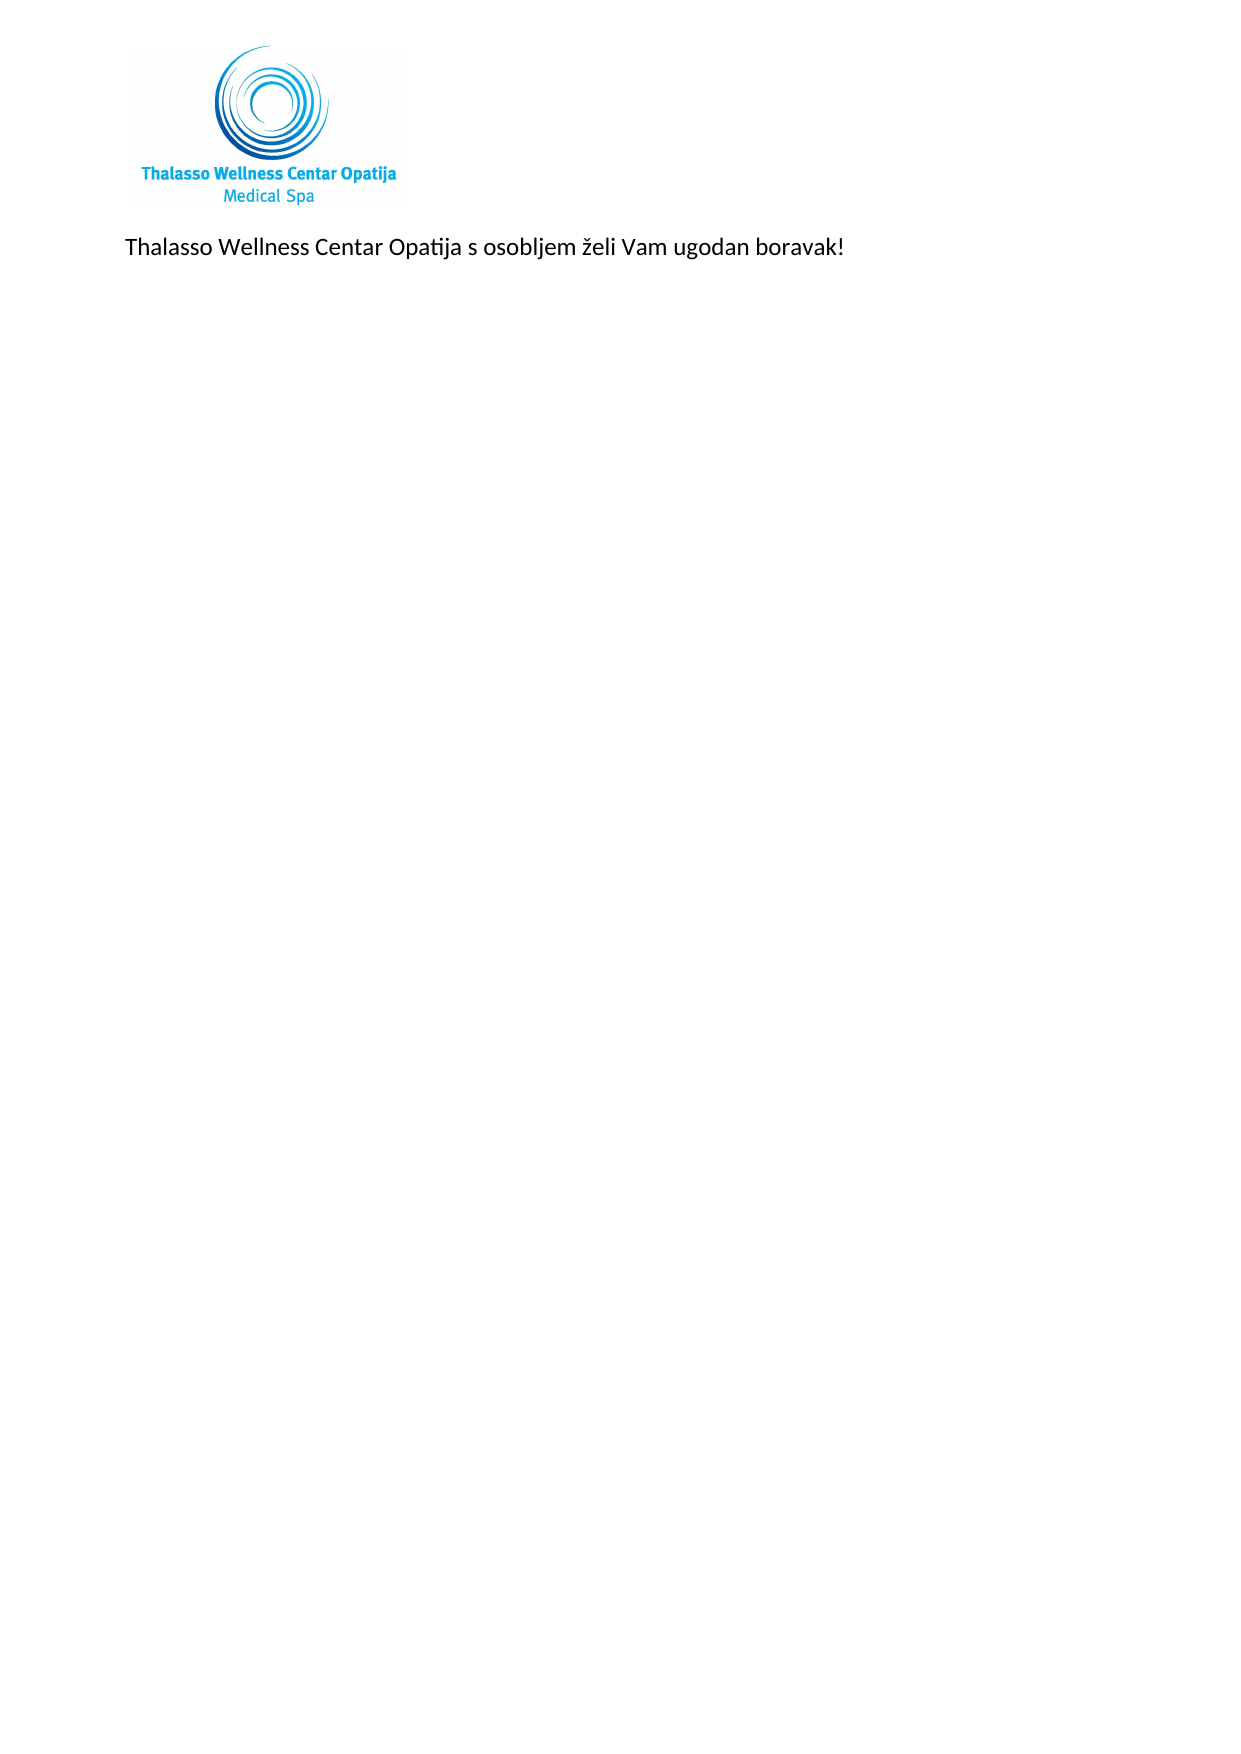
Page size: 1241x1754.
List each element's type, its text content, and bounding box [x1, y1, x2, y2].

picture [125, 44, 410, 206]
text Thalasso Wellness Centar Opatija s osobljem želi Vam ugodan boravak! [125, 231, 1101, 262]
